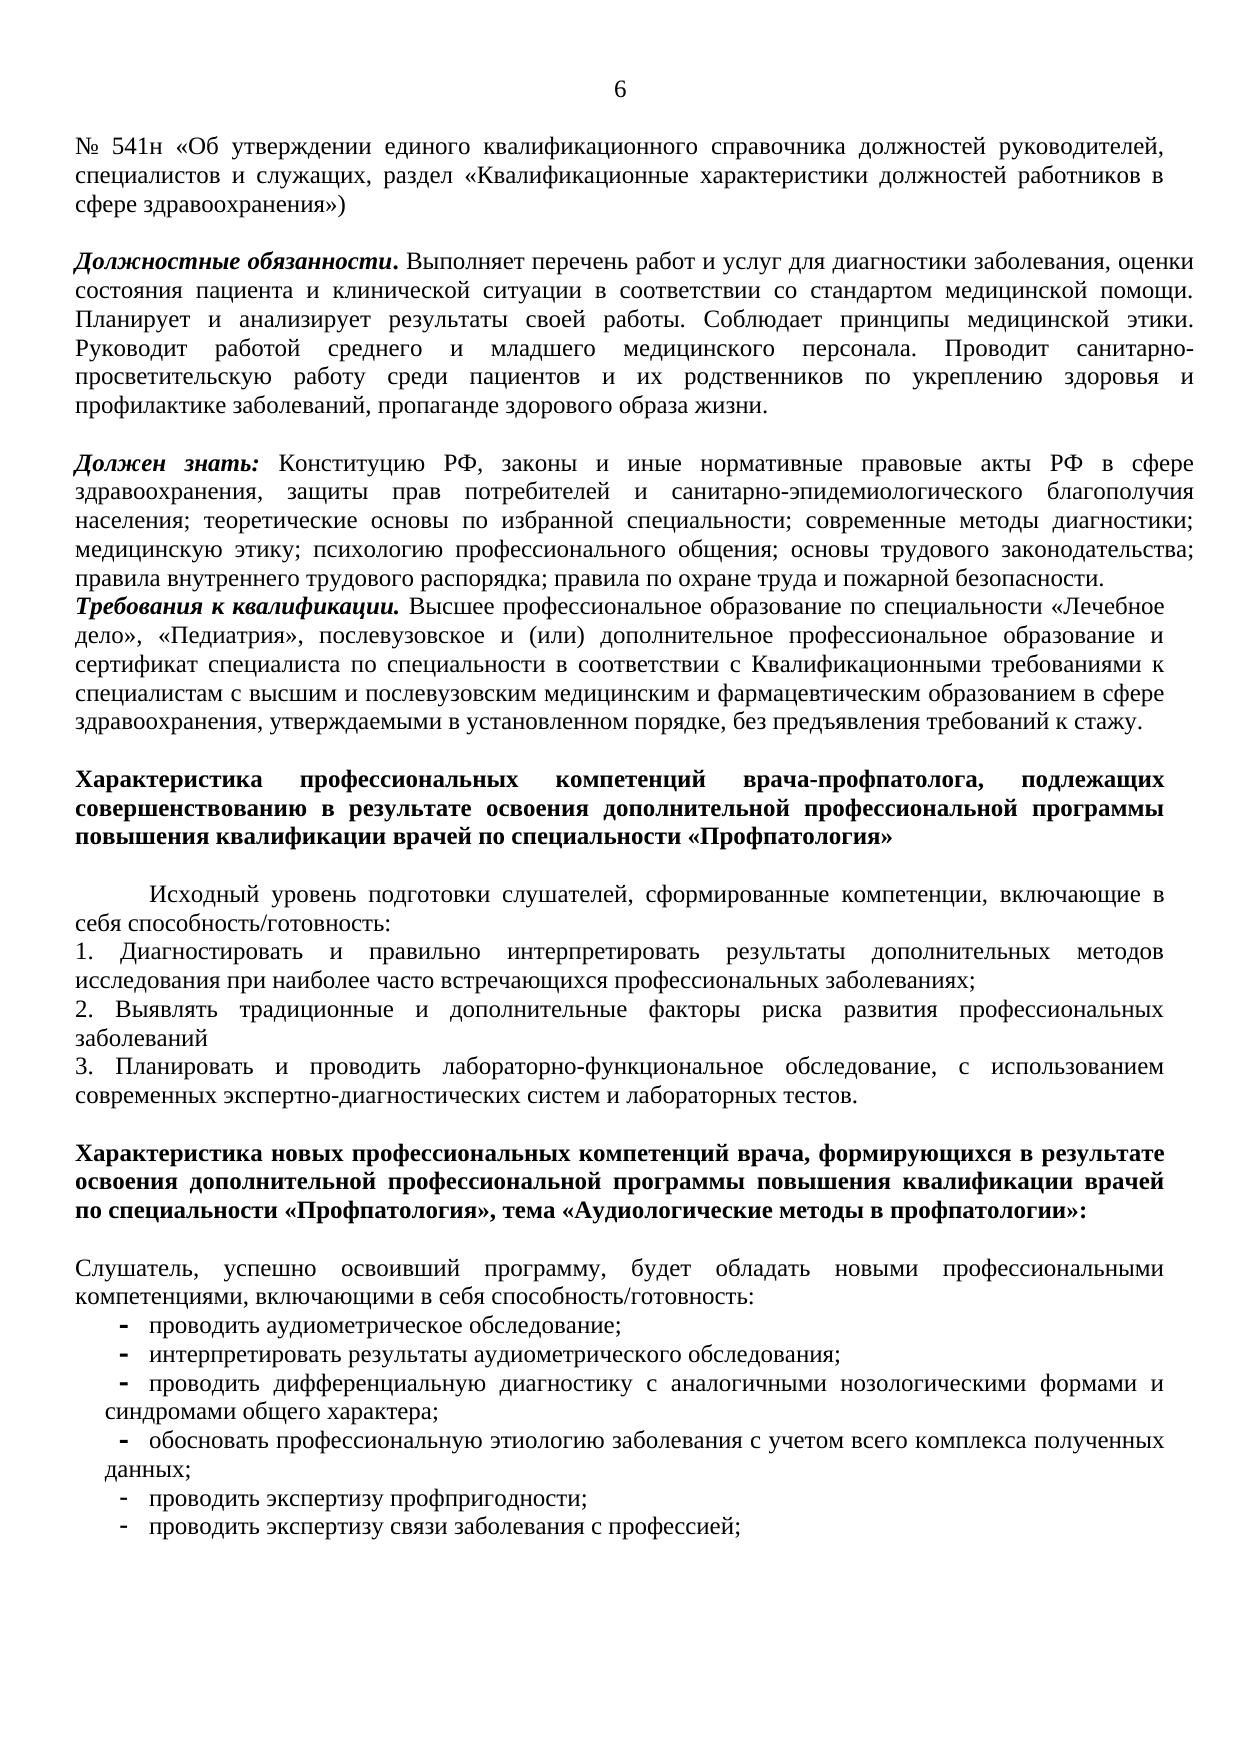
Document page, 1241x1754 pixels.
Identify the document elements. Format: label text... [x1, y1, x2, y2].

title Должностные обязанности. Выполняет перечень работ и услуг для диагностики заболевания, оценки состояния пациента и клинической ситуации в соответствии со стандартом медицинской помощи. Планирует и анализирует результаты своей работы. Соблюдает принципы медицинской этики. Руководит работой среднего и младшего медицинского персонала. Проводит санитарно-просветительскую работу среди пациентов и их родственников по укреплению здоровья и профилактике заболеваний, пропаганде здорового образа жизни. [75, 246, 1195, 419]
list проводить аудиометрическое обследование; [104, 1310, 1165, 1339]
text Исходный уровень подготовки слушателей, сформированные компетенции, включающие в себя способность/готовность: [75, 879, 1165, 936]
text 3. Планировать и проводить лабораторно-функциональное обследование, с использованием современных экспертно-диагностических систем и лабораторных тестов. [75, 1051, 1165, 1109]
text Характеристика новых профессиональных компетенций врача, формирующихся в результате освоения дополнительной профессиональной программы повышения квалификации врачей по специальности «Профпатология», тема «Аудиологические методы в профпатологии»: [75, 1138, 1165, 1224]
list проводить экспертизу профпригодности; [104, 1483, 1165, 1511]
text Характеристика профессиональных компетенций врача-профпатолога, подлежащих совершенствованию в результате освоения дополнительной профессиональной программы повышения квалификации врачей по специальности «Профпатология» [75, 764, 1165, 850]
text № 541н «Об утверждении единого квалификационного справочника должностей руководителей, специалистов и служащих, раздел «Квалификационные характеристики должностей работников в сфере здравоохранения») [75, 131, 1165, 218]
title Должен знать: Конституцию РФ, законы и иные нормативные правовые акты РФ в сфере здравоохранения, защиты прав потребителей и санитарно-эпидемиологического благополучия населения; теоретические основы по избранной специальности; современные методы диагностики; медицинскую этику; психологию профессионального общения; основы трудового законодательства; правила внутреннего трудового распорядка; правила по охране труда и пожарной безопасности. [75, 448, 1195, 591]
text Требования к квалификации. Высшее профессиональное образование по специальности «Лечебное дело», «Педиатрия», послевузовское и (или) дополнительное профессиональное образование и сертификат специалиста по специальности в соответствии с Квалификационными требованиями к специалистам с высшим и послевузовским медицинским и фармацевтическим образованием в сфере здравоохранения, утверждаемыми в установленном порядке, без предъявления требований к стажу. [75, 591, 1165, 735]
text Слушатель, успешно освоивший программу, будет обладать новыми профессиональными компетенциями, включающими в себя способность/готовность: [75, 1253, 1165, 1310]
list проводить экспертизу связи заболевания с профессией; [104, 1511, 1165, 1540]
text 1. Диагностировать и правильно интерпретировать результаты дополнительных методов исследования при наиболее часто встречающихся профессиональных заболеваниях; [75, 936, 1165, 994]
text 2. Выявлять традиционные и дополнительные факторы риска развития профессиональных заболеваний [75, 994, 1165, 1051]
list обосновать профессиональную этиологию заболевания с учетом всего комплекса полученных данных; [104, 1425, 1165, 1483]
list проводить дифференциальную диагностику с аналогичными нозологическими формами и синдромами общего характера; [104, 1368, 1165, 1425]
list интерпретировать результаты аудиометрического обследования; [104, 1339, 1165, 1368]
